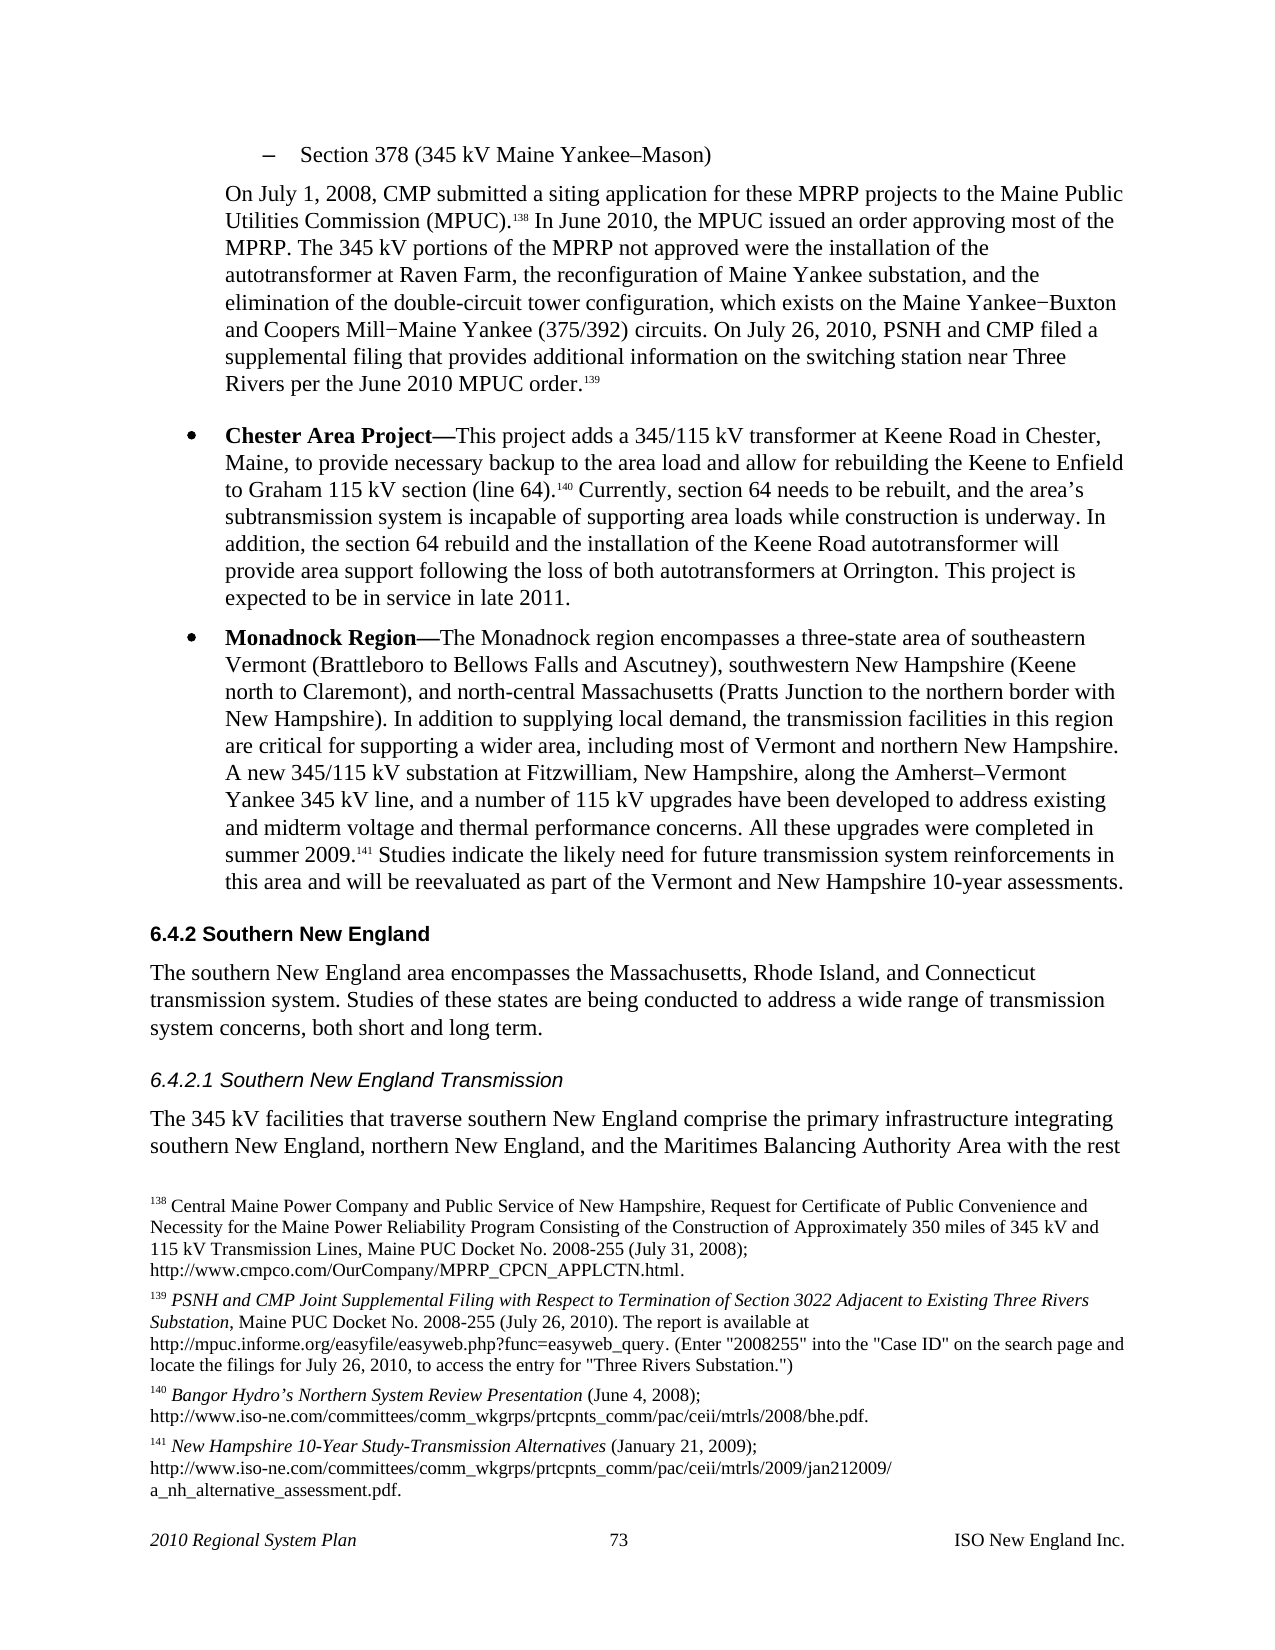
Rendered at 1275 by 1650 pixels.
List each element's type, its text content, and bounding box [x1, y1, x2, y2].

text Chester Area Project—This project adds a 345/115 kV transformer at Keene Road in Chester, Maine, to provide necessary backup to the area load and allow for rebuilding the Keene to Enfield to Graham 115 kV section (line 64). Currently, section 64 needs to be rebuilt, and the area’s subtransmission system is incapable of supporting area loads while construction is underway. In addition, the section 64 rebuild and the installation of the Keene Road autotransformer will provide area support following the loss of both autotransformers at Orrington. This project is expected to be in service in late 2011. [187, 421, 1125, 611]
text Monadnock Region—The Monadnock region encompasses a three-state area of southeastern Vermont (Brattleboro to Bellows Falls and Ascutney), southwestern New Hampshire (Keene north to Claremont), and north-central Massachusetts (Pratts Junction to the northern border with New Hampshire). In addition to supplying local demand, the transmission facilities in this region are critical for supporting a wider area, including most of Vermont and northern New Hampshire. A new 345/115 kV substation at Fitzwilliam, New Hampshire, along the Amherst–Vermont Yankee 345 kV line, and a number of 115 kV upgrades have been developed to address existing and midterm voltage and thermal performance concerns. All these upgrades were completed in summer 2009. Studies indicate the likely need for future transmission system reinforcements in this area and will be reevaluated as part of the Vermont and New Hampshire 10-year assessments. [187, 623, 1125, 894]
subtitle Southern New England [150, 919, 1125, 946]
list Section 378 (345 kV Maine Yankee–Mason) [262, 141, 1125, 167]
text The southern New England area encompasses the Massachusetts, Rhode Island, and Connecticut transmission system. Studies of these states are being conducted to address a wide range of transmission system concerns, both short and long term. [150, 959, 1125, 1040]
subtitle Southern New England Transmission [150, 1065, 1125, 1092]
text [150, 1104, 1125, 1159]
list On July 1, 2008, CMP submitted a siting application for these MPRP projects to the Maine Public Utilities Commission (MPUC). In June 2010, the MPUC issued an order approving most of the MPRP. The 345 kV portions of the MPRP not approved were the installation of the autotransformer at Raven Farm, the reconfiguration of Maine Yankee substation, and the elimination of the double-circuit tower configuration, which exists on the Maine Yankee−Buxton and Coopers Mill−Maine Yankee (375/392) circuits. On July 26, 2010, PSNH and CMP filed a supplemental filing that provides additional information on the switching station near Three Rivers per the June 2010 MPUC order. [225, 179, 1125, 396]
